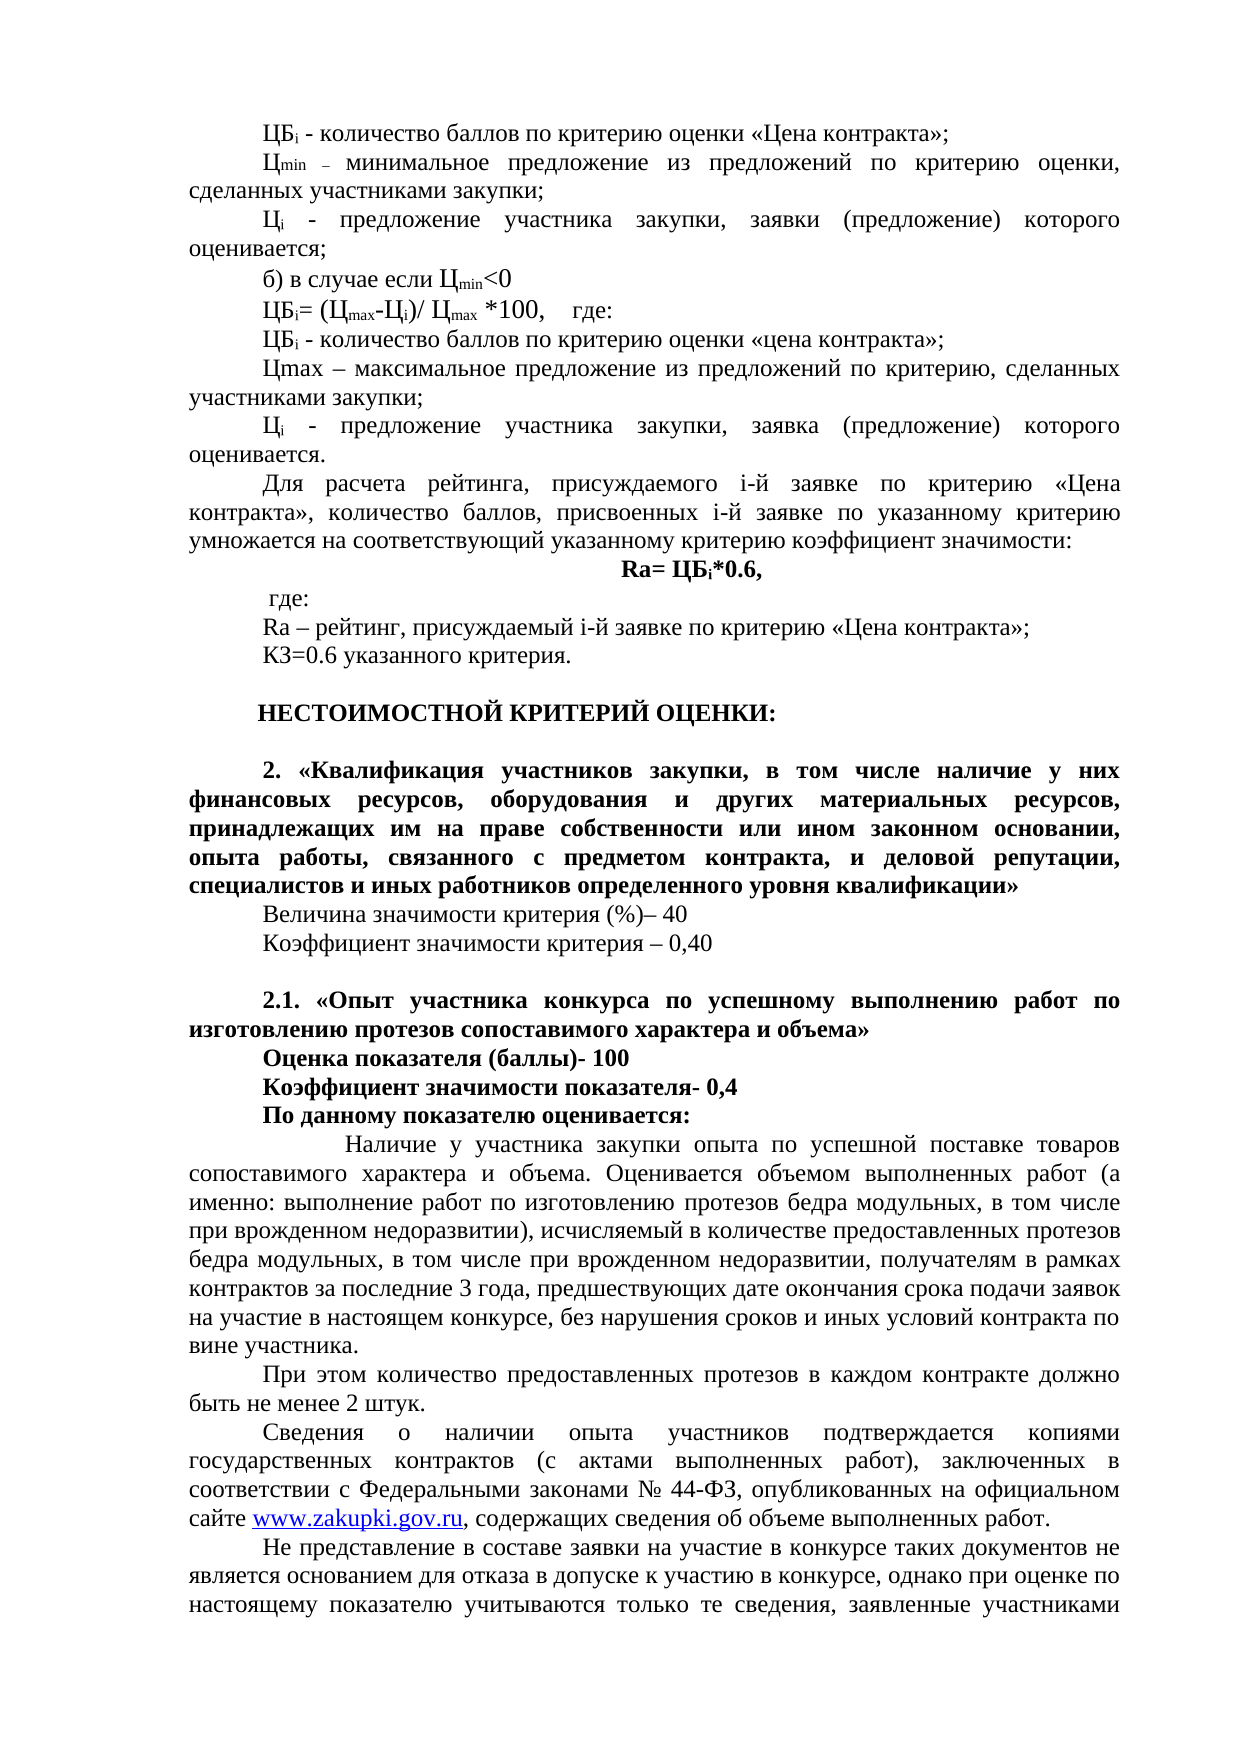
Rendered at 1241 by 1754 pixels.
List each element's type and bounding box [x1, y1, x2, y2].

table_header [177, 118, 1132, 1618]
